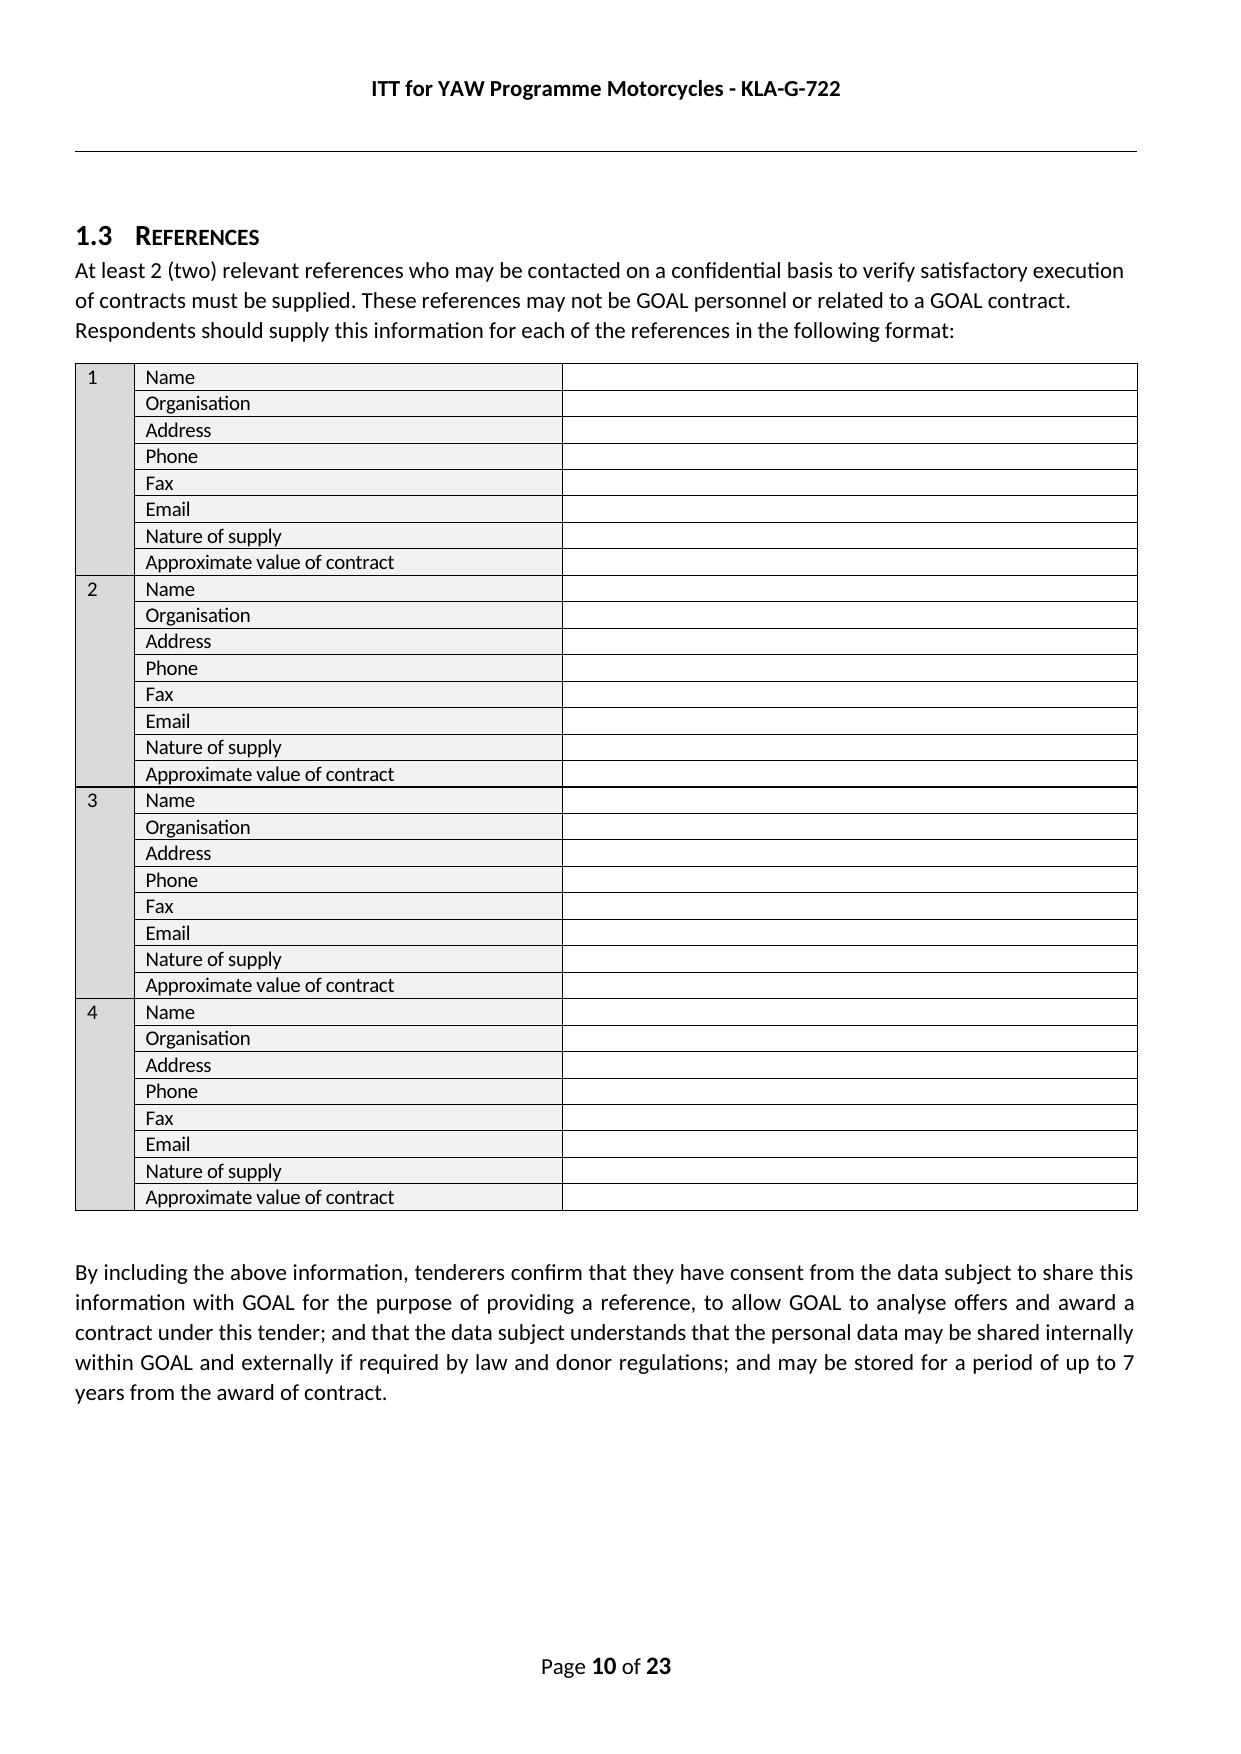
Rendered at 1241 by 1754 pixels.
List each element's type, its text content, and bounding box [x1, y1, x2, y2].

table_cell Email [135, 1131, 562, 1157]
table_header Name [135, 364, 562, 389]
table_cell [563, 814, 1137, 839]
table_cell [563, 602, 1137, 628]
table_cell Approximate value of contract [135, 761, 562, 786]
table_cell [563, 840, 1137, 866]
table_cell Fax [135, 1105, 562, 1130]
table_cell [563, 391, 1137, 416]
table_cell Address [135, 629, 562, 654]
table_cell [563, 920, 1137, 945]
table_cell Nature of supply [135, 946, 562, 972]
table_cell Name [135, 576, 562, 601]
table_cell 2 [76, 576, 134, 786]
table_cell Approximate value of contract [135, 1184, 562, 1210]
table_cell Organisation [135, 1026, 562, 1051]
table_cell [563, 1184, 1137, 1210]
table_cell Fax [135, 893, 562, 919]
table_cell [563, 708, 1137, 733]
table_cell [563, 1158, 1137, 1183]
table_cell Address [135, 1052, 562, 1077]
text At least 2 (two) relevant references who may be contacted on a confidential basis to verify satisfactory execution of contracts must be supplied. These references may not be GOAL personnel or related to a GOAL contract. Respondents should supply this information for each of the references in the following format: [75, 256, 1137, 344]
table_cell Organisation [135, 814, 562, 839]
table_cell [563, 682, 1137, 707]
table_cell [563, 1052, 1137, 1077]
table_cell Nature of supply [135, 523, 562, 548]
table_cell Fax [135, 470, 562, 495]
table_cell [563, 973, 1137, 998]
table_cell Fax [135, 682, 562, 707]
table_cell [563, 1131, 1137, 1157]
table_cell [563, 735, 1137, 760]
table_cell Phone [135, 1079, 562, 1104]
table_cell [563, 417, 1137, 442]
table_cell 3 [76, 788, 134, 998]
table_cell [563, 893, 1137, 919]
table_cell [563, 444, 1137, 469]
table_cell [563, 523, 1137, 548]
table_cell Address [135, 840, 562, 866]
table_cell Phone [135, 655, 562, 681]
table_cell Email [135, 920, 562, 945]
table_cell Organisation [135, 602, 562, 628]
table_cell Approximate value of contract [135, 549, 562, 575]
table_header [563, 364, 1137, 389]
table_cell [563, 1026, 1137, 1051]
text By including the above information, tenderers confirm that they have consent from the data subject to share this information with GOAL for the purpose of providing a reference, to allow GOAL to analyse offers and award a contract under this tender; and that the data subject understands that the personal data may be shared internally within GOAL and externally if required by law and donor regulations; and may be stored for a period of up to 7 years from the award of contract. [75, 1258, 1137, 1407]
table_cell [563, 1079, 1137, 1104]
table_cell Nature of supply [135, 735, 562, 760]
table_cell [563, 655, 1137, 681]
table_cell [563, 999, 1137, 1024]
table_cell Organisation [135, 391, 562, 416]
table_cell Name [135, 788, 562, 813]
table_cell [563, 867, 1137, 892]
table_cell Address [135, 417, 562, 442]
table_cell Approximate value of contract [135, 973, 562, 998]
table_cell [563, 788, 1137, 813]
table_cell Email [135, 708, 562, 733]
table_header 1 [76, 364, 134, 575]
table_cell Name [135, 999, 562, 1024]
table_cell [563, 576, 1137, 601]
table_cell Email [135, 496, 562, 522]
table_cell [563, 629, 1137, 654]
subtitle References [75, 217, 1137, 253]
table_cell 4 [76, 999, 134, 1210]
table_cell [563, 470, 1137, 495]
table_cell Phone [135, 444, 562, 469]
table_cell [563, 1105, 1137, 1130]
table_cell [563, 946, 1137, 972]
table_cell Phone [135, 867, 562, 892]
table_cell [563, 496, 1137, 522]
table_cell [563, 761, 1137, 786]
table_cell Nature of supply [135, 1158, 562, 1183]
table_cell [563, 549, 1137, 575]
